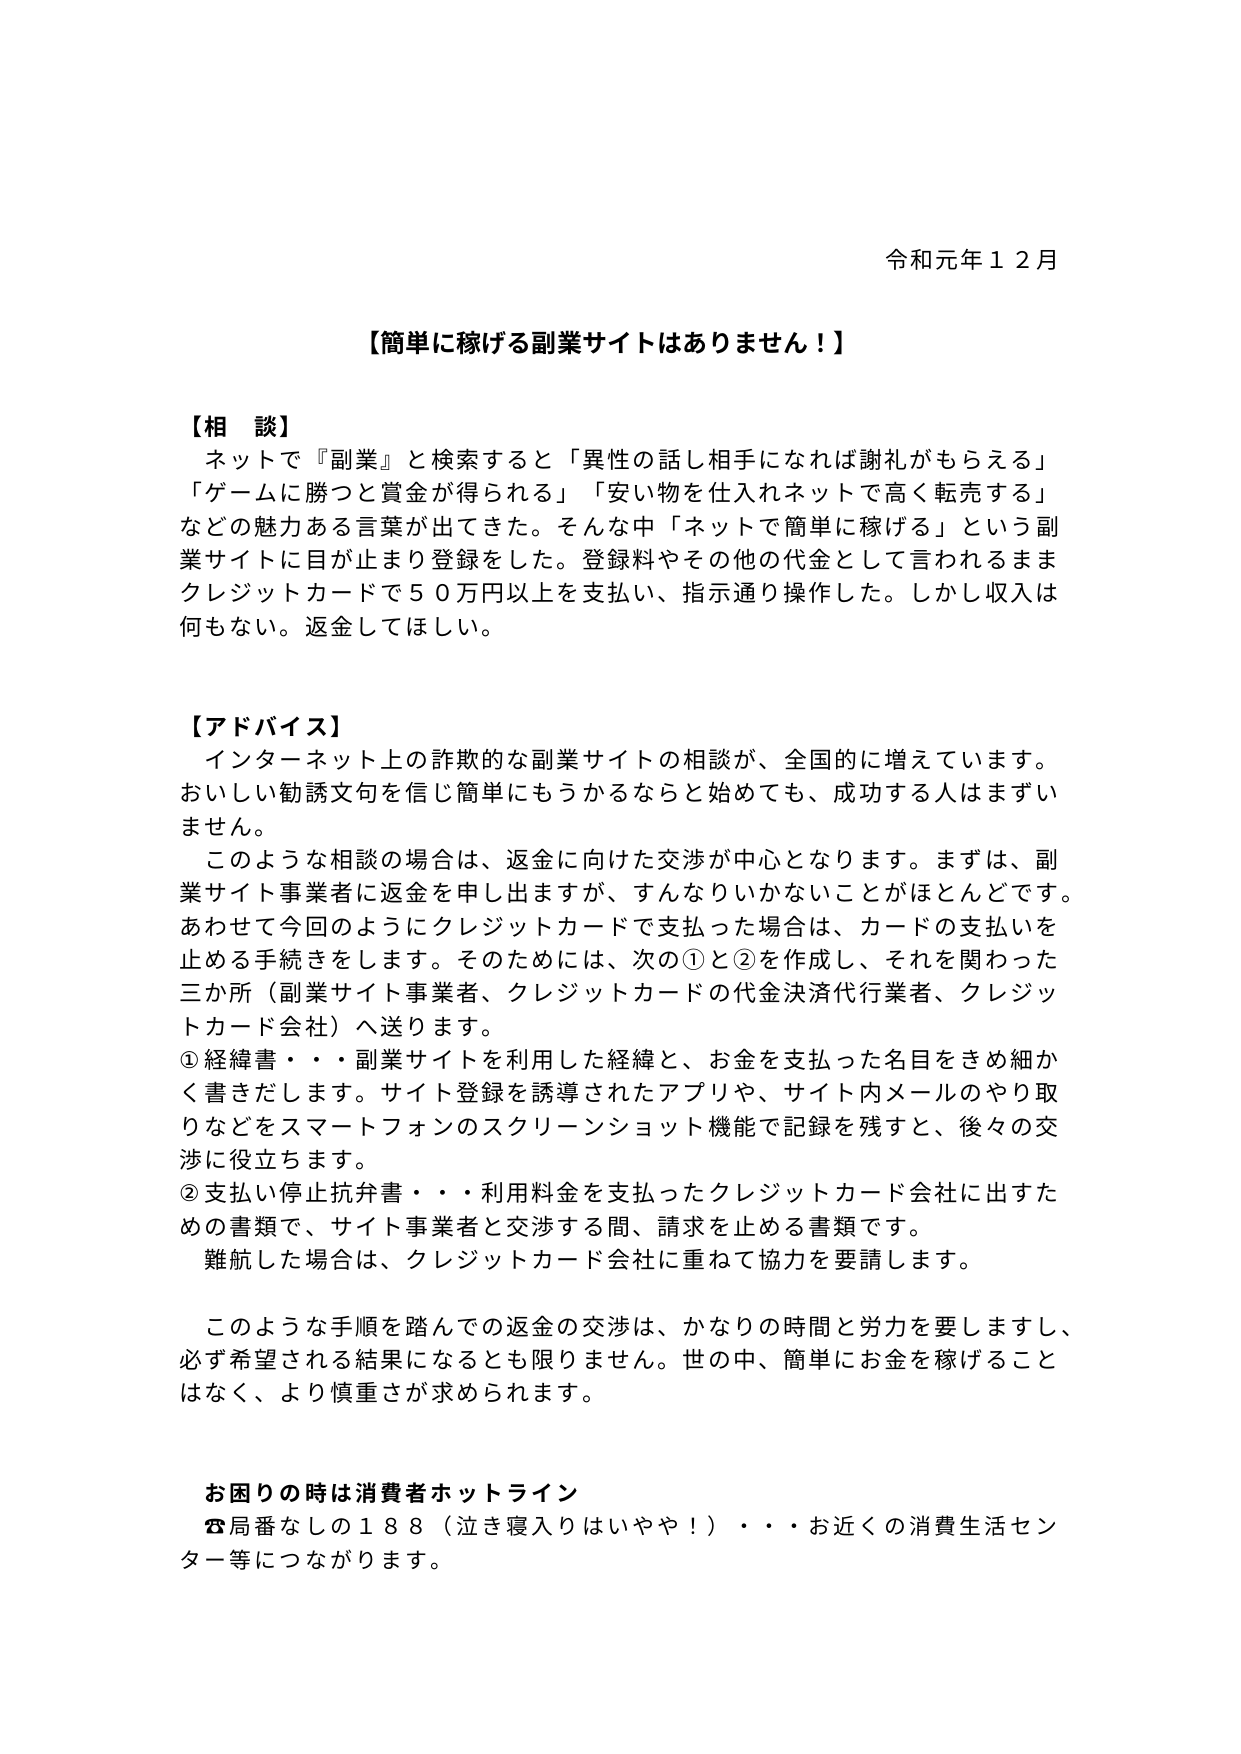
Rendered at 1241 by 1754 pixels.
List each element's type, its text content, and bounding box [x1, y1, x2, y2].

text 【簡単に稼げる副業サイトはありません！】 [179, 308, 1061, 375]
text このような手順を踏んでの返金の交渉は、かなりの時間と労力を要しますし、必ず希望される結果になるとも限りません。世の中、簡単にお金を稼げることはなく、より慎重さが求められます。 [179, 1308, 1061, 1408]
text ②支払い停止抗弁書・・・利用料金を支払ったクレジットカード会社に出すための書類で、サイト事業者と交渉する間、請求を止める書類です。 [179, 1175, 1061, 1242]
text インターネット上の詐欺的な副業サイトの相談が、全国的に増えています。おいしい勧誘文句を信じ簡単にもうかるならと始めても、成功する人はまずいません。 [179, 742, 1061, 842]
text 【アドバイス】 [179, 708, 1061, 742]
text 【相 談】 [179, 408, 1061, 442]
text 難航した場合は、クレジットカード会社に重ねて協力を要請します。 [179, 1242, 1061, 1275]
text ☎局番なしの１８８（泣き寝入りはいやや！）・・・お近くの消費生活センター等につながります。 [179, 1508, 1061, 1575]
text ネットで『副業』と検索すると「異性の話し相手になれば謝礼がもらえる」「ゲームに勝つと賞金が得られる」「安い物を仕入れネットで高く転売する」などの魅力ある言葉が出てきた。そんな中「ネットで簡単に稼げる」という副業サイトに目が止まり登録をした。登録料やその他の代金として言われるままクレジットカードで５０万円以上を支払い、指示通り操作した。しかし収入は何もない。返金してほしい。 [179, 442, 1061, 642]
text このような相談の場合は、返金に向けた交渉が中心となります。まずは、副業サイト事業者に返金を申し出ますが、すんなりいかないことがほとんどです。あわせて今回のようにクレジットカードで支払った場合は、カードの支払いを止める手続きをします。そのためには、次の①と②を作成し、それを関わった三か所（副業サイト事業者、クレジットカードの代金決済代行業者、クレジットカード会社）へ送ります。 [179, 842, 1061, 1042]
text お困りの時は消費者ホットライン [179, 1475, 1061, 1508]
list ①経緯書・・・副業サイトを利用した経緯と、お金を支払った名目をきめ細かく書きだします。サイト登録を誘導されたアプリや、サイト内メールのやり取りなどをスマートフォンのスクリーンショット機能で記録を残すと、後々の交渉に役立ちます。 [179, 1042, 1061, 1175]
text 令和元年１２月 [179, 242, 1061, 275]
